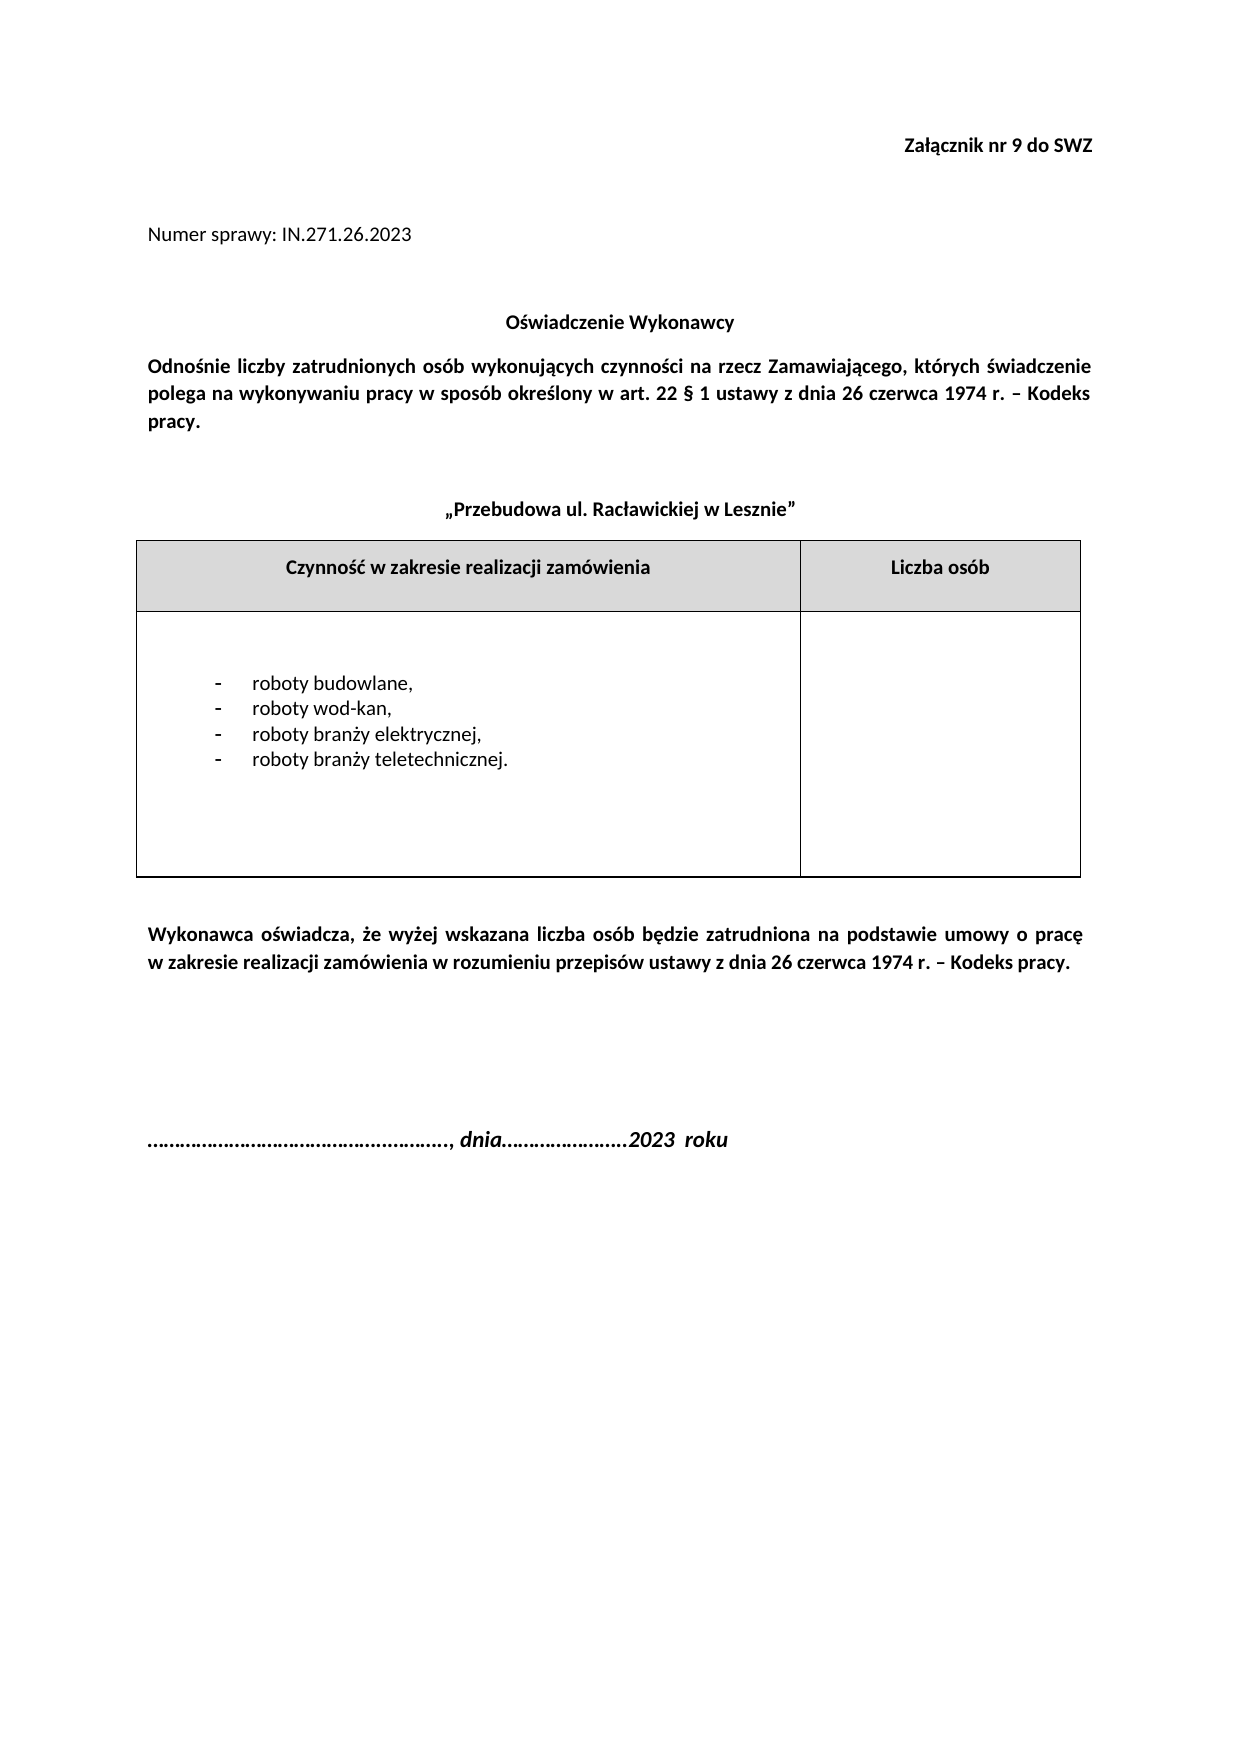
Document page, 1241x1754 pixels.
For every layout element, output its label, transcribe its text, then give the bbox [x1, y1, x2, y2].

text Numer sprawy: IN.271.26.2023 [148, 221, 1093, 246]
text ……………………………………..……….., dnia…………………..2023 roku [148, 1125, 1093, 1153]
table_cell roboty budowlane, roboty wod-kan, roboty branży elektrycznej, roboty branży teletechnicznej. [137, 612, 800, 876]
table_cell [801, 612, 1080, 876]
text „Przebudowa ul. Racławickiej w Lesznie” [148, 496, 1093, 521]
text Oświadczenie Wykonawcy [148, 309, 1093, 334]
text Odnośnie liczby zatrudnionych osób wykonujących czynności na rzecz Zamawiającego, których świadczenie polega na wykonywaniu pracy w sposób określony w art. 22 § 1 ustawy z dnia 26 czerwca 1974 r. – Kodeks pracy. [148, 353, 1093, 433]
table_header Liczba osób [801, 541, 1080, 611]
text Załącznik nr 9 do SWZ [148, 133, 1093, 158]
table_header Czynność w zakresie realizacji zamówienia [137, 541, 800, 611]
text Wykonawca oświadcza, że wyżej wskazana liczba osób będzie zatrudniona na podstawie umowy o pracę w zakresie realizacji zamówienia w rozumieniu przepisów ustawy z dnia 26 czerwca 1974 r. – Kodeks pracy. [148, 922, 1093, 974]
